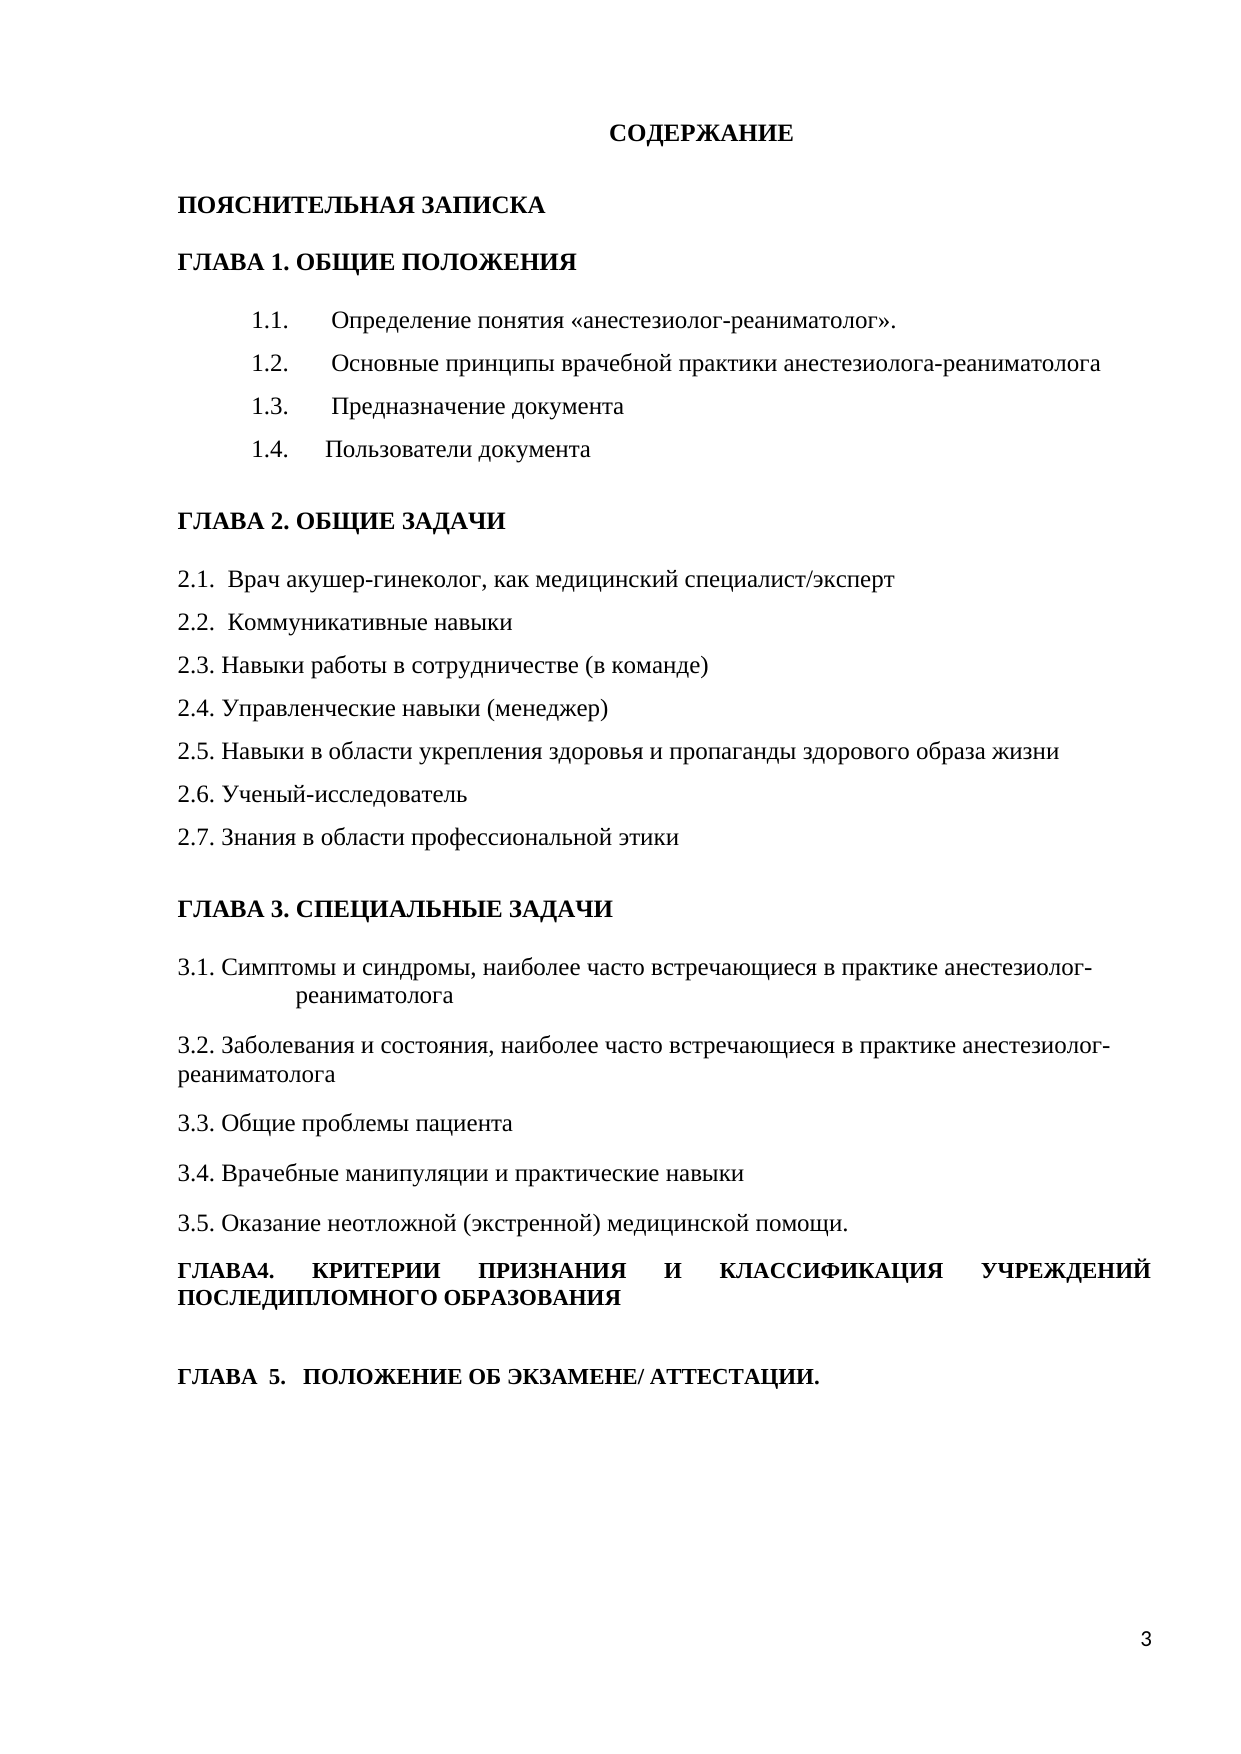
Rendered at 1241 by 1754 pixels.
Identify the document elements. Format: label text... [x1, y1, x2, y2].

text 2.4. Управленческие навыки (менеджер) [177, 693, 1152, 722]
text 2.1. Врач акушер-гинеколог, как медицинский специалист/эксперт [177, 564, 1152, 592]
text 2.3. Навыки работы в сотрудничестве (в команде) [177, 650, 1152, 679]
text 2.7. Знания в области профессиональной этики [177, 822, 1152, 851]
text 3.3. Общие проблемы пациента [177, 1108, 1152, 1137]
text глава 3. Специальные задачи [177, 894, 1152, 923]
text 2.5. Навыки в области укрепления здоровья и пропаганды здорового образа жизни [177, 736, 1152, 765]
text СОДЕРЖАНИЕ [177, 118, 1152, 147]
text ГЛАВА 1. Общие положения [177, 247, 1152, 276]
list Определение понятия «анестезиолог-реаниматолог». [251, 305, 1152, 334]
list Пользователи документа [251, 434, 1152, 463]
text 2.2. Коммуникативные навыки [177, 607, 1152, 636]
text ГЛАВА 5. ПОЛОЖЕНИЕ ОБ ЭКЗАМЕНЕ/ АТТЕСТАЦИИ. [177, 1363, 1152, 1389]
list Предназначение документа [251, 391, 1152, 420]
text ГЛАВА4. КРИТЕРИИ ПРИЗНАНИЯ И КЛАССИФИКАЦИЯ УЧРЕЖДЕНИЙ ПОСЛЕДИПЛОМНОГО ОБРАЗОВАНИЯ [177, 1257, 1152, 1310]
text Пояснительная записка [177, 190, 1152, 219]
text 3.4. Врачебные манипуляции и практические навыки [177, 1158, 1152, 1187]
text 2.6. Ученый-исследователь [177, 779, 1152, 808]
text 3.2. Заболевания и состояния, наиболее часто встречающиеся в практике анестезиолог-реаниматолога [177, 1030, 1152, 1088]
text 3.5. Оказание неотложной (экстренной) медицинской помощи. [177, 1208, 1152, 1236]
list Основные принципы врачебной практики анестезиолога-реаниматолога [251, 348, 1152, 377]
text Глава 2. Общие задачи [177, 506, 1152, 535]
text 3.1. Симптомы и синдромы, наиболее часто встречающиеся в практике анестезиолог-реаниматолога [177, 952, 1152, 1009]
